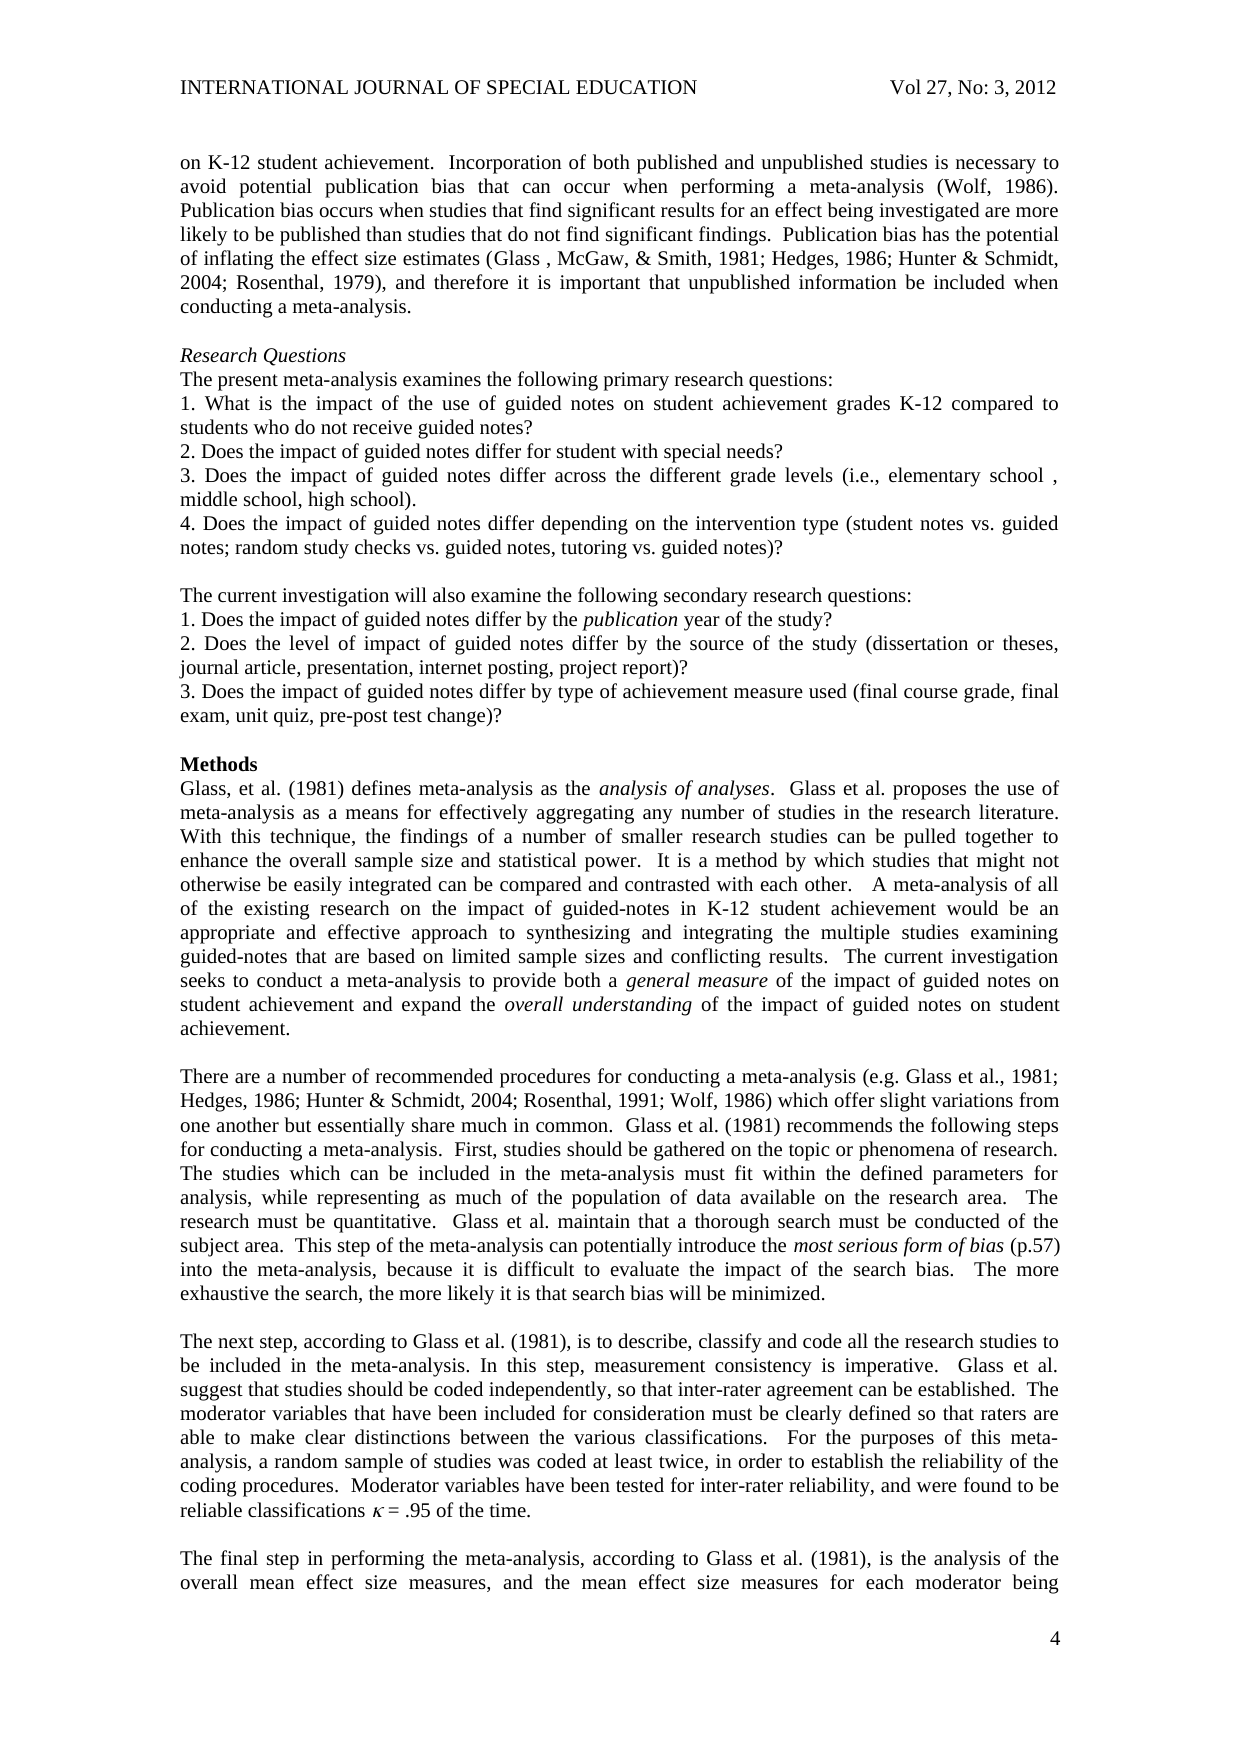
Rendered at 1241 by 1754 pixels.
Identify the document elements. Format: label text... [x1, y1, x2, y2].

text 1. Does the impact of guided notes differ by the publication year of the study? [180, 607, 1060, 631]
text 2. Does the impact of guided notes differ for student with special needs? [180, 439, 1060, 463]
text 1. What is the impact of the use of guided notes on student achievement grades K-12 compared to students who do not receive guided notes? [180, 391, 1060, 439]
text The next step, according to Glass et al. (1981), is to describe, classify and code all the research studies to be included in the meta-analysis. In this step, measurement consistency is imperative. Glass et al. suggest that studies should be coded independently, so that inter-rater agreement can be established. The moderator variables that have been included for consideration must be clearly defined so that raters are able to make clear distinctions between the various classifications. For the purposes of this meta-analysis, a random sample of studies was coded at least twice, in order to establish the reliability of the coding procedures. Moderator variables have been tested for inter-rater reliability, and were found to be reliable classifications = .95 of the time. [180, 1329, 1060, 1522]
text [180, 150, 1060, 318]
text There are a number of recommended procedures for conducting a meta-analysis (e.g. Glass et al., 1981; Hedges, 1986; Hunter & Schmidt, 2004; Rosenthal, 1991; Wolf, 1986) which offer slight variations from one another but essentially share much in common. Glass et al. (1981) recommends the following steps for conducting a meta-analysis. First, studies should be gathered on the topic or phenomena of research. The studies which can be included in the meta-analysis must fit within the defined parameters for analysis, while representing as much of the population of data available on the research area. The research must be quantitative. Glass et al. maintain that a thorough search must be conducted of the subject area. This step of the meta-analysis can potentially introduce the most serious form of bias (p.57) into the meta-analysis, because it is difficult to evaluate the impact of the search bias. The more exhaustive the search, the more likely it is that search bias will be minimized. [180, 1064, 1060, 1305]
text 3. Does the impact of guided notes differ across the different grade levels (i.e., elementary school , middle school, high school). [180, 463, 1060, 511]
text The current investigation will also examine the following secondary research questions: [180, 583, 1060, 607]
text 2. Does the level of impact of guided notes differ by the source of the study (dissertation or theses, journal article, presentation, internet posting, project report)? [180, 631, 1060, 679]
text The present meta-analysis examines the following primary research questions: [180, 367, 1060, 391]
text Glass, et al. (1981) defines meta-analysis as the analysis of analyses. Glass et al. proposes the use of meta-analysis as a means for effectively aggregating any number of studies in the research literature. With this technique, the findings of a number of smaller research studies can be pulled together to enhance the overall sample size and statistical power. It is a method by which studies that might not otherwise be easily integrated can be compared and contrasted with each other. A meta-analysis of all of the existing research on the impact of guided-notes in K-12 student achievement would be an appropriate and effective approach to synthesizing and integrating the multiple studies examining guided-notes that are based on limited sample sizes and conflicting results. The current investigation seeks to conduct a meta-analysis to provide both a general measure of the impact of guided notes on student achievement and expand the overall understanding of the impact of guided notes on student achievement. [180, 776, 1060, 1040]
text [180, 1546, 1060, 1594]
text 3. Does the impact of guided notes differ by type of achievement measure used (final course grade, final exam, unit quiz, pre-post test change)? [180, 679, 1060, 727]
text Research Questions [180, 342, 1060, 367]
text Methods [180, 752, 1060, 776]
text 4. Does the impact of guided notes differ depending on the intervention type (student notes vs. guided notes; random study checks vs. guided notes, tutoring vs. guided notes)? [180, 511, 1060, 559]
